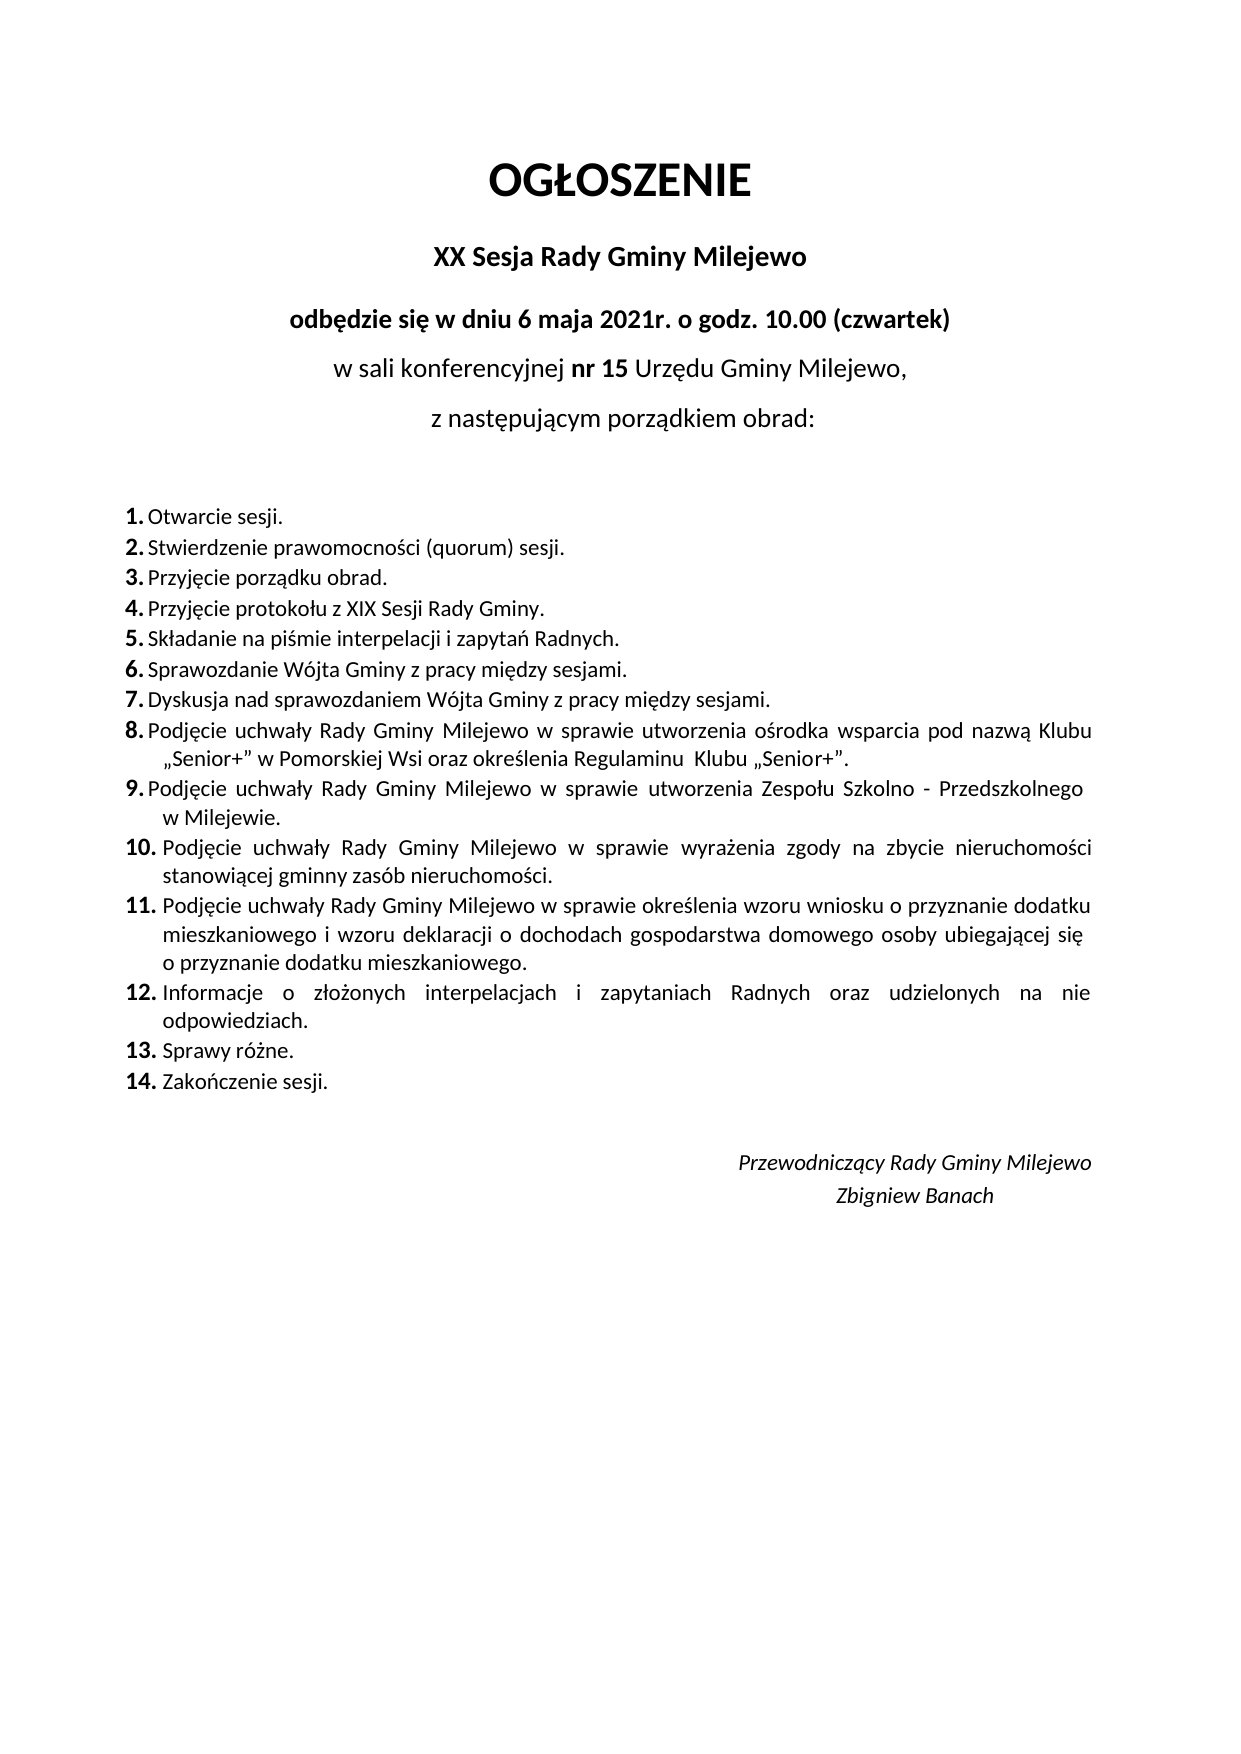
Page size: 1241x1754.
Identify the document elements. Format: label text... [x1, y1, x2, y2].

text w sali konferencyjnej nr 15 Urzędu Gminy Milejewo, [148, 352, 1093, 385]
list Informacje o złożonych interpelacjach i zapytaniach Radnych oraz udzielonych na nie odpowiedziach. [125, 976, 1093, 1034]
text z następującym porządkiem obrad: [148, 401, 1093, 434]
list Sprawy różne. [125, 1034, 1093, 1065]
list Otwarcie sesji. [125, 500, 1093, 531]
list Składanie na piśmie interpelacji i zapytań Radnych. [125, 622, 1093, 653]
text Przewodniczący Rady Gminy Milejewo Zbigniew Banach [738, 1148, 1093, 1209]
list Przyjęcie porządku obrad. [125, 561, 1093, 592]
text odbędzie się w dniu 6 maja 2021r. o godz. 10.00 (czwartek) [148, 302, 1093, 335]
list Dyskusja nad sprawozdaniem Wójta Gminy z pracy między sesjami. [125, 683, 1093, 714]
list Podjęcie uchwały Rady Gminy Milejewo w sprawie utworzenia ośrodka wsparcia pod nazwą Klubu „Senior+” w Pomorskiej Wsi oraz określenia Regulaminu Klubu „Senior+”. [125, 714, 1093, 772]
list Podjęcie uchwały Rady Gminy Milejewo w sprawie wyrażenia zgody na zbycie nieruchomości stanowiącej gminny zasób nieruchomości. [125, 831, 1093, 889]
list Przyjęcie protokołu z XIX Sesji Rady Gminy. [125, 592, 1093, 622]
list Podjęcie uchwały Rady Gminy Milejewo w sprawie utworzenia Zespołu Szkolno - Przedszkolnego w Milejewie. [125, 772, 1093, 831]
list Stwierdzenie prawomocności (quorum) sesji. [125, 531, 1093, 561]
list Podjęcie uchwały Rady Gminy Milejewo w sprawie określenia wzoru wniosku o przyznanie dodatku mieszkaniowego i wzoru deklaracji o dochodach gospodarstwa domowego osoby ubiegającej się o przyznanie dodatku mieszkaniowego. [125, 889, 1093, 976]
text OGŁOSZENIE [148, 148, 1093, 209]
list Zakończenie sesji. [125, 1065, 1093, 1096]
text XX Sesja Rady Gminy Milejewo [148, 238, 1093, 274]
list Sprawozdanie Wójta Gminy z pracy między sesjami. [125, 653, 1093, 683]
